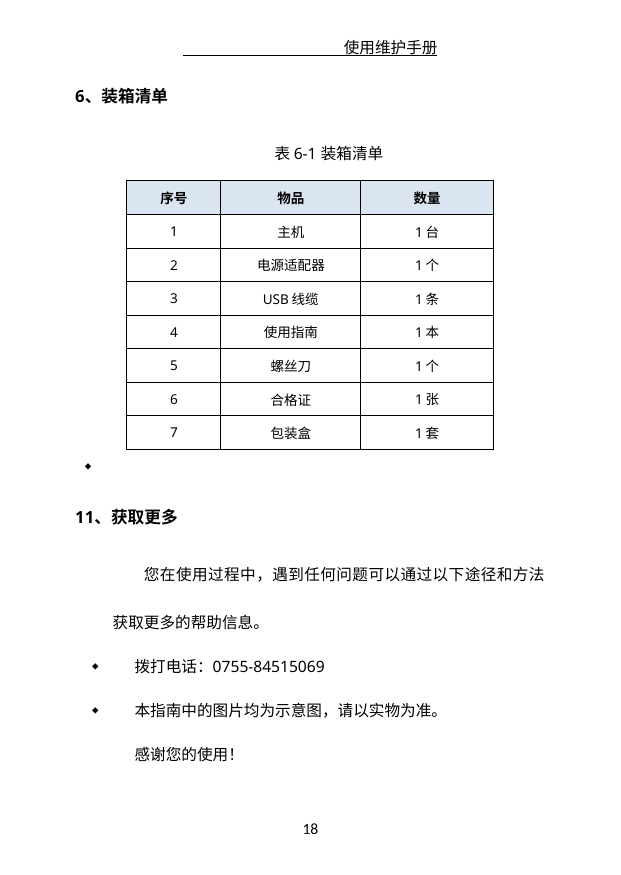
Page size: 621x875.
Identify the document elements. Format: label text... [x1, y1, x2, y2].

subtitle 6、装箱清单 [75, 79, 545, 112]
table_header 物品 [221, 181, 360, 214]
table_cell 电源适配器 [221, 249, 360, 281]
table_cell 1套 [361, 416, 493, 449]
table_header 序号 [127, 181, 220, 214]
list 本指南中的图片均为示意图，请以实物为准。 [91, 693, 545, 726]
table_cell 1台 [361, 215, 493, 247]
table_cell 螺丝刀 [221, 349, 360, 382]
table_cell 3 [127, 282, 220, 314]
table_cell 主机 [221, 215, 360, 247]
table_cell 1个 [361, 349, 493, 382]
list 拨打电话：0755-84515069 [91, 650, 545, 682]
table_cell 6 [127, 383, 220, 415]
table_header 数量 [361, 181, 493, 214]
table_cell 1 [127, 215, 220, 247]
table_cell 4 [127, 316, 220, 348]
list 感谢您的使用！ [134, 737, 545, 770]
table_cell 合格证 [221, 383, 360, 415]
table_cell 1张 [361, 383, 493, 415]
table_cell 1条 [361, 282, 493, 314]
table_cell 包装盒 [221, 416, 360, 449]
table_cell 2 [127, 249, 220, 281]
list 表 6-1 装箱清单 [112, 137, 545, 169]
table_cell 使用指南 [221, 316, 360, 348]
table_cell 1本 [361, 316, 493, 348]
table_cell USB线缆 [221, 282, 360, 314]
table_cell 5 [127, 349, 220, 382]
table_cell 1个 [361, 249, 493, 281]
table_cell 7 [127, 416, 220, 449]
list 您在使用过程中，遇到任何问题可以通过以下途径和方法获取更多的帮助信息。 [112, 557, 545, 638]
subtitle 11、获取更多 [75, 500, 545, 533]
